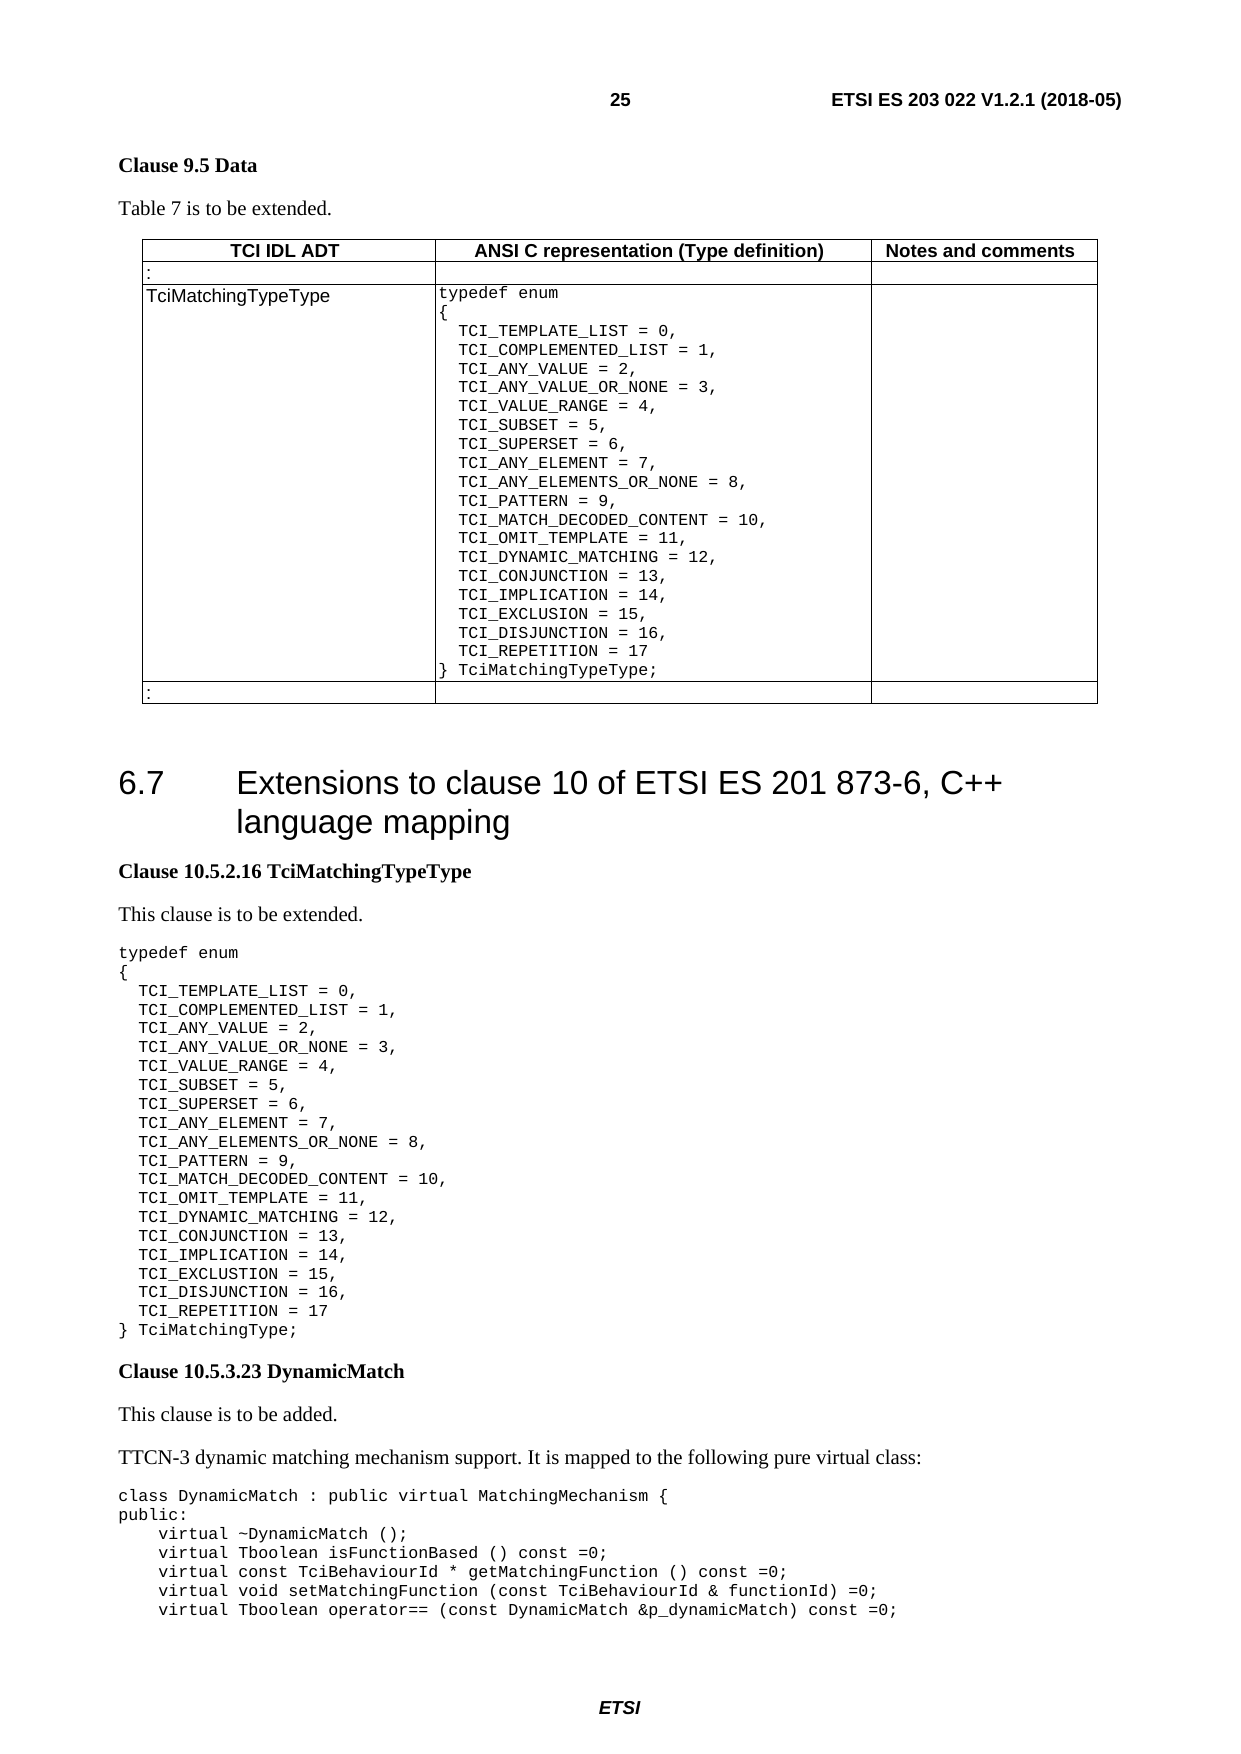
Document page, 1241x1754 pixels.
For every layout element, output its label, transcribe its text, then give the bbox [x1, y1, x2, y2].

table_header Notes and comments [872, 240, 1097, 261]
table_cell [872, 262, 1097, 284]
table_cell [872, 285, 1097, 681]
table_cell : [143, 262, 435, 284]
text This clause is to be added. [118, 1402, 1122, 1426]
text TCI_ANY_VALUE_OR_NONE = 3, [118, 1039, 1122, 1058]
text TCI_DISJUNCTION = 16, [118, 1284, 1122, 1303]
text virtual const TciBehaviourId * getMatchingFunction () const =0; [118, 1563, 1122, 1582]
subtitle 6.7 Extensions to clause 10 of ETSI ES 201 873-6, C++ language mapping [118, 763, 1122, 840]
text Clause 10.5.3.23 DynamicMatch [118, 1359, 1122, 1383]
text Table 7 is to be extended. [118, 196, 1122, 220]
text TCI_VALUE_RANGE = 4, [118, 1058, 1122, 1077]
text TCI_MATCH_DECODED_CONTENT = 10, [118, 1171, 1122, 1190]
text TCI_SUPERSET = 6, [118, 1096, 1122, 1114]
table_header TCI IDL ADT [143, 240, 435, 261]
text TCI_IMPLICATION = 14, [118, 1246, 1122, 1265]
table_cell TciMatchingTypeType [143, 285, 435, 681]
text TCI_ANY_ELEMENT = 7, [118, 1114, 1122, 1133]
table_cell [436, 262, 871, 284]
text Clause 10.5.2.16 TciMatchingTypeType [118, 859, 1122, 883]
table_header ANSI C representation (Type definition) [436, 240, 871, 261]
text TCI_COMPLEMENTED_LIST = 1, [118, 1001, 1122, 1020]
table_cell [872, 682, 1097, 703]
text TCI_PATTERN = 9, [118, 1152, 1122, 1171]
text TCI_REPETITION = 17 [118, 1303, 1122, 1322]
text TCI_OMIT_TEMPLATE = 11, [118, 1190, 1122, 1209]
text TCI_ANY_ELEMENTS_OR_NONE = 8, [118, 1133, 1122, 1152]
text { [118, 963, 1122, 982]
text TCI_EXCLUSTION = 15, [118, 1265, 1122, 1284]
text TCI_DYNAMIC_MATCHING = 12, [118, 1209, 1122, 1227]
text TCI_SUBSET = 5, [118, 1077, 1122, 1096]
table_cell typedef enum { TCI_TEMPLATE_LIST = 0, TCI_COMPLEMENTED_LIST = 1, TCI_ANY_VALUE = 2, TCI_ANY_VALUE_OR_NONE = 3, TCI_VALUE_RANGE = 4, TCI_SUBSET = 5, TCI_SUPERSET = 6, TCI_ANY_ELEMENT = 7, TCI_ANY_ELEMENTS_OR_NONE = 8, TCI_PATTERN = 9, TCI_MATCH_DECODED_CONTENT = 10, TCI_OMIT_TEMPLATE = 11, TCI_DYNAMIC_MATCHING = 12, TCI_CONJUNCTION = 13, TCI_IMPLICATION = 14, TCI_EXCLUSION = 15, TCI_DISJUNCTION = 16, TCI_REPETITION = 17 } TciMatchingTypeType; [436, 285, 871, 681]
text typedef enum [118, 945, 1122, 963]
text virtual Tboolean isFunctionBased () const =0; [118, 1544, 1122, 1563]
text virtual Tboolean operator== (const DynamicMatch &p_dynamicMatch) const =0; [118, 1601, 1122, 1620]
text virtual ~DynamicMatch (); [118, 1526, 1122, 1544]
text Clause 9.5 Data [118, 153, 1122, 177]
text public: [118, 1507, 1122, 1526]
text TTCN-3 dynamic matching mechanism support. It is mapped to the following pure virtual class: [118, 1445, 1122, 1469]
text } TciMatchingType; [118, 1322, 1122, 1341]
text TCI_ANY_VALUE = 2, [118, 1020, 1122, 1039]
text This clause is to be extended. [118, 902, 1122, 926]
text TCI_CONJUNCTION = 13, [118, 1227, 1122, 1246]
table_cell : [143, 682, 435, 703]
text TCI_TEMPLATE_LIST = 0, [118, 982, 1122, 1001]
text class DynamicMatch : public virtual MatchingMechanism { [118, 1488, 1122, 1507]
text virtual void setMatchingFunction (const TciBehaviourId & functionId) =0; [118, 1582, 1122, 1601]
table_cell [436, 682, 871, 703]
